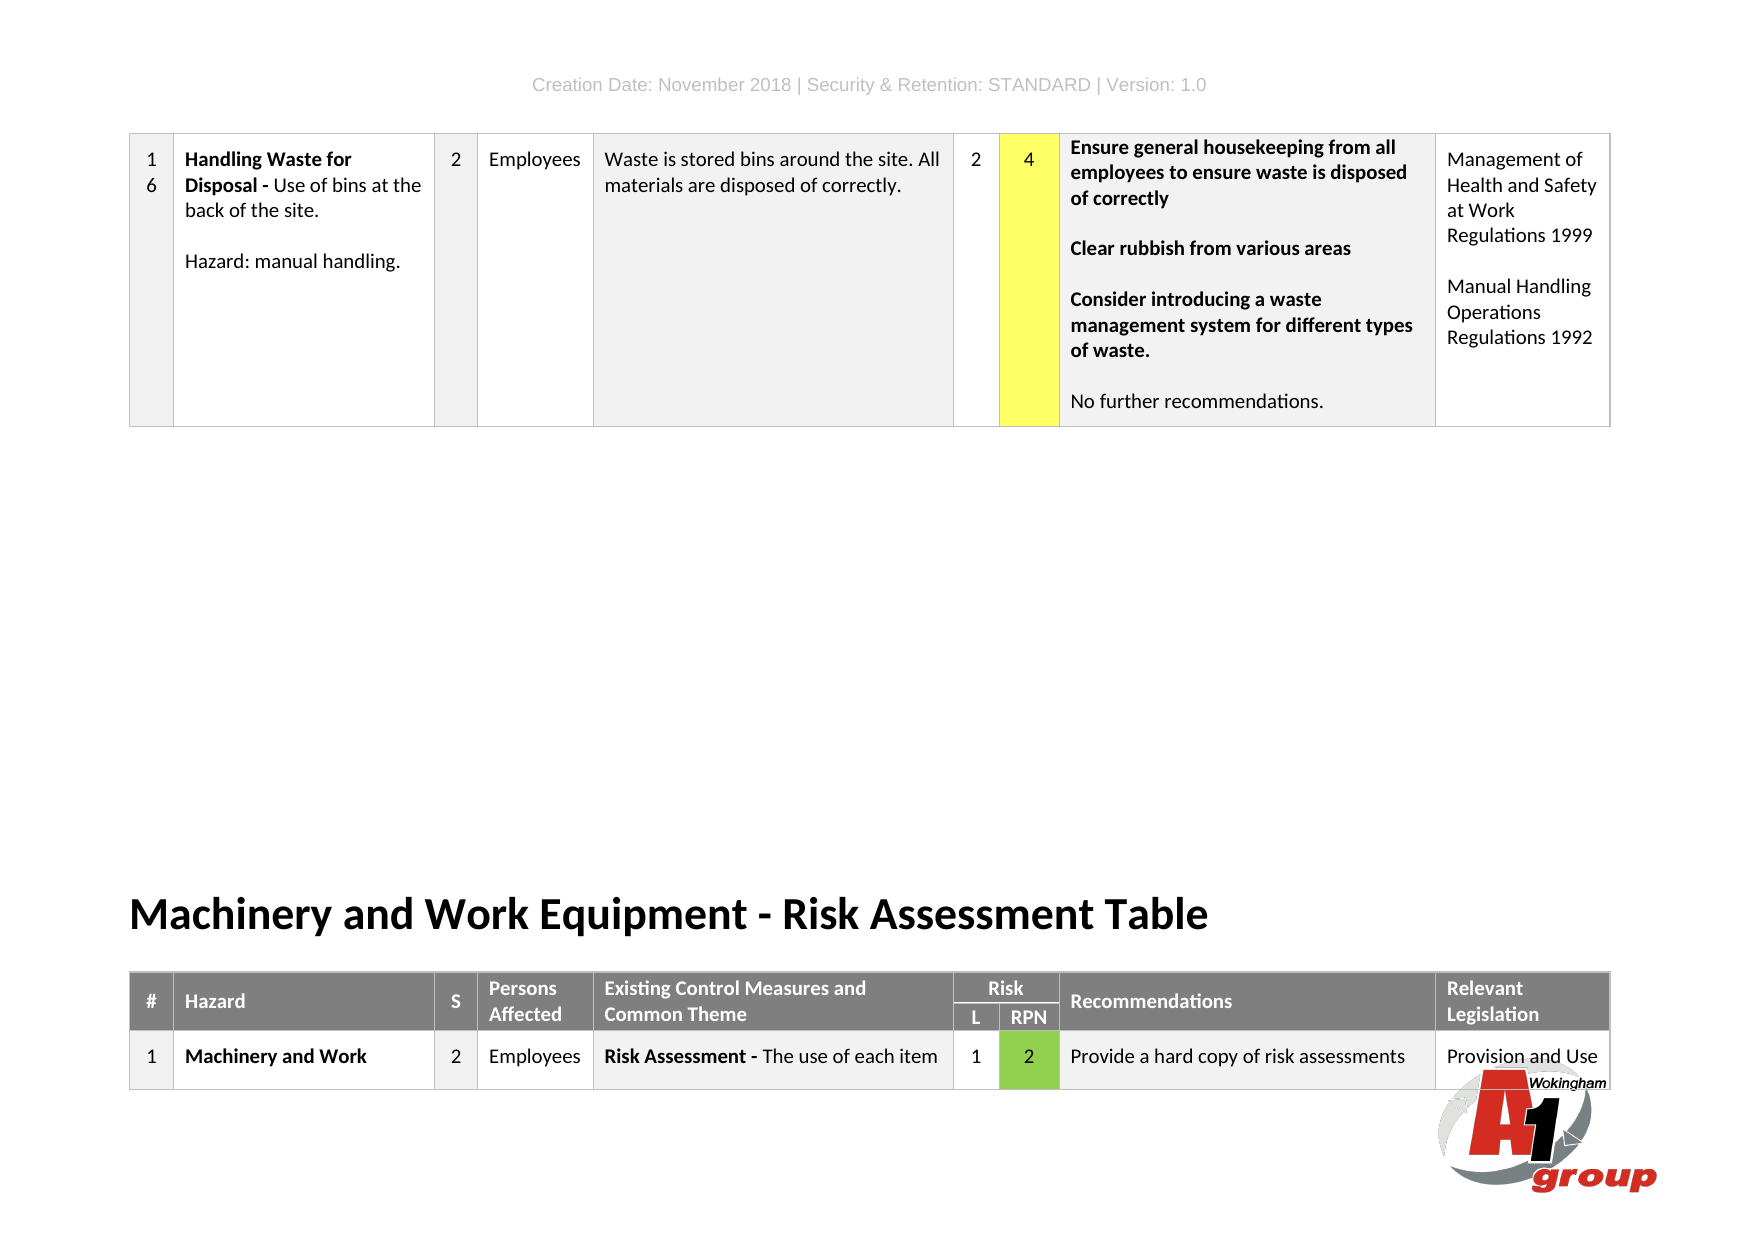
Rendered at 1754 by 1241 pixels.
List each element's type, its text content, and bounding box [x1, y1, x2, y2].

table_cell 16 [130, 134, 173, 426]
table_header Relevant Legislation [1436, 973, 1609, 1030]
table_header Risk [954, 973, 1059, 1002]
subtitle Machinery and Work Equipment - Risk Assessment Table [129, 885, 1609, 941]
table_cell 2 [435, 134, 477, 426]
table_header Existing Control Measures and Common Theme [594, 973, 953, 1030]
table_header Recommendations [1060, 973, 1435, 1030]
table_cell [1060, 1031, 1435, 1089]
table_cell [1436, 1031, 1609, 1089]
table_cell RPN [1000, 1004, 1059, 1030]
table_cell Handling Waste for Disposal - Use of bins at the back of the site. Hazard: manual handling. [174, 134, 434, 426]
table_cell 2 [1000, 1031, 1059, 1089]
table_header # [130, 973, 173, 1030]
table_cell 4 [1000, 134, 1059, 426]
table_cell 2 [954, 134, 999, 426]
table_cell L [954, 1004, 999, 1030]
table_cell 1 [954, 1031, 999, 1089]
table_cell Ensure general housekeeping from all employees to ensure waste is disposed of correctly Clear rubbish from various areas Consider introducing a waste management system for different types of waste. No further recommendations. [1060, 134, 1435, 426]
table_cell Employees [478, 134, 593, 426]
table_cell 17 [130, 1031, 173, 1089]
table_cell Management of Health and Safety at Work Regulations 1999 Manual Handling Operations Regulations 1992 [1436, 134, 1609, 426]
table_cell Waste is stored bins around the site. All materials are disposed of correctly. [594, 134, 953, 426]
table_header S [435, 973, 477, 1030]
table_cell 2 [435, 1031, 477, 1089]
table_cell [174, 1031, 434, 1089]
table_header Hazard [174, 973, 434, 1030]
table_cell Employees [478, 1031, 593, 1089]
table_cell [594, 1031, 953, 1089]
picture [1436, 1055, 1660, 1196]
table_header Persons Affected [478, 973, 593, 1030]
